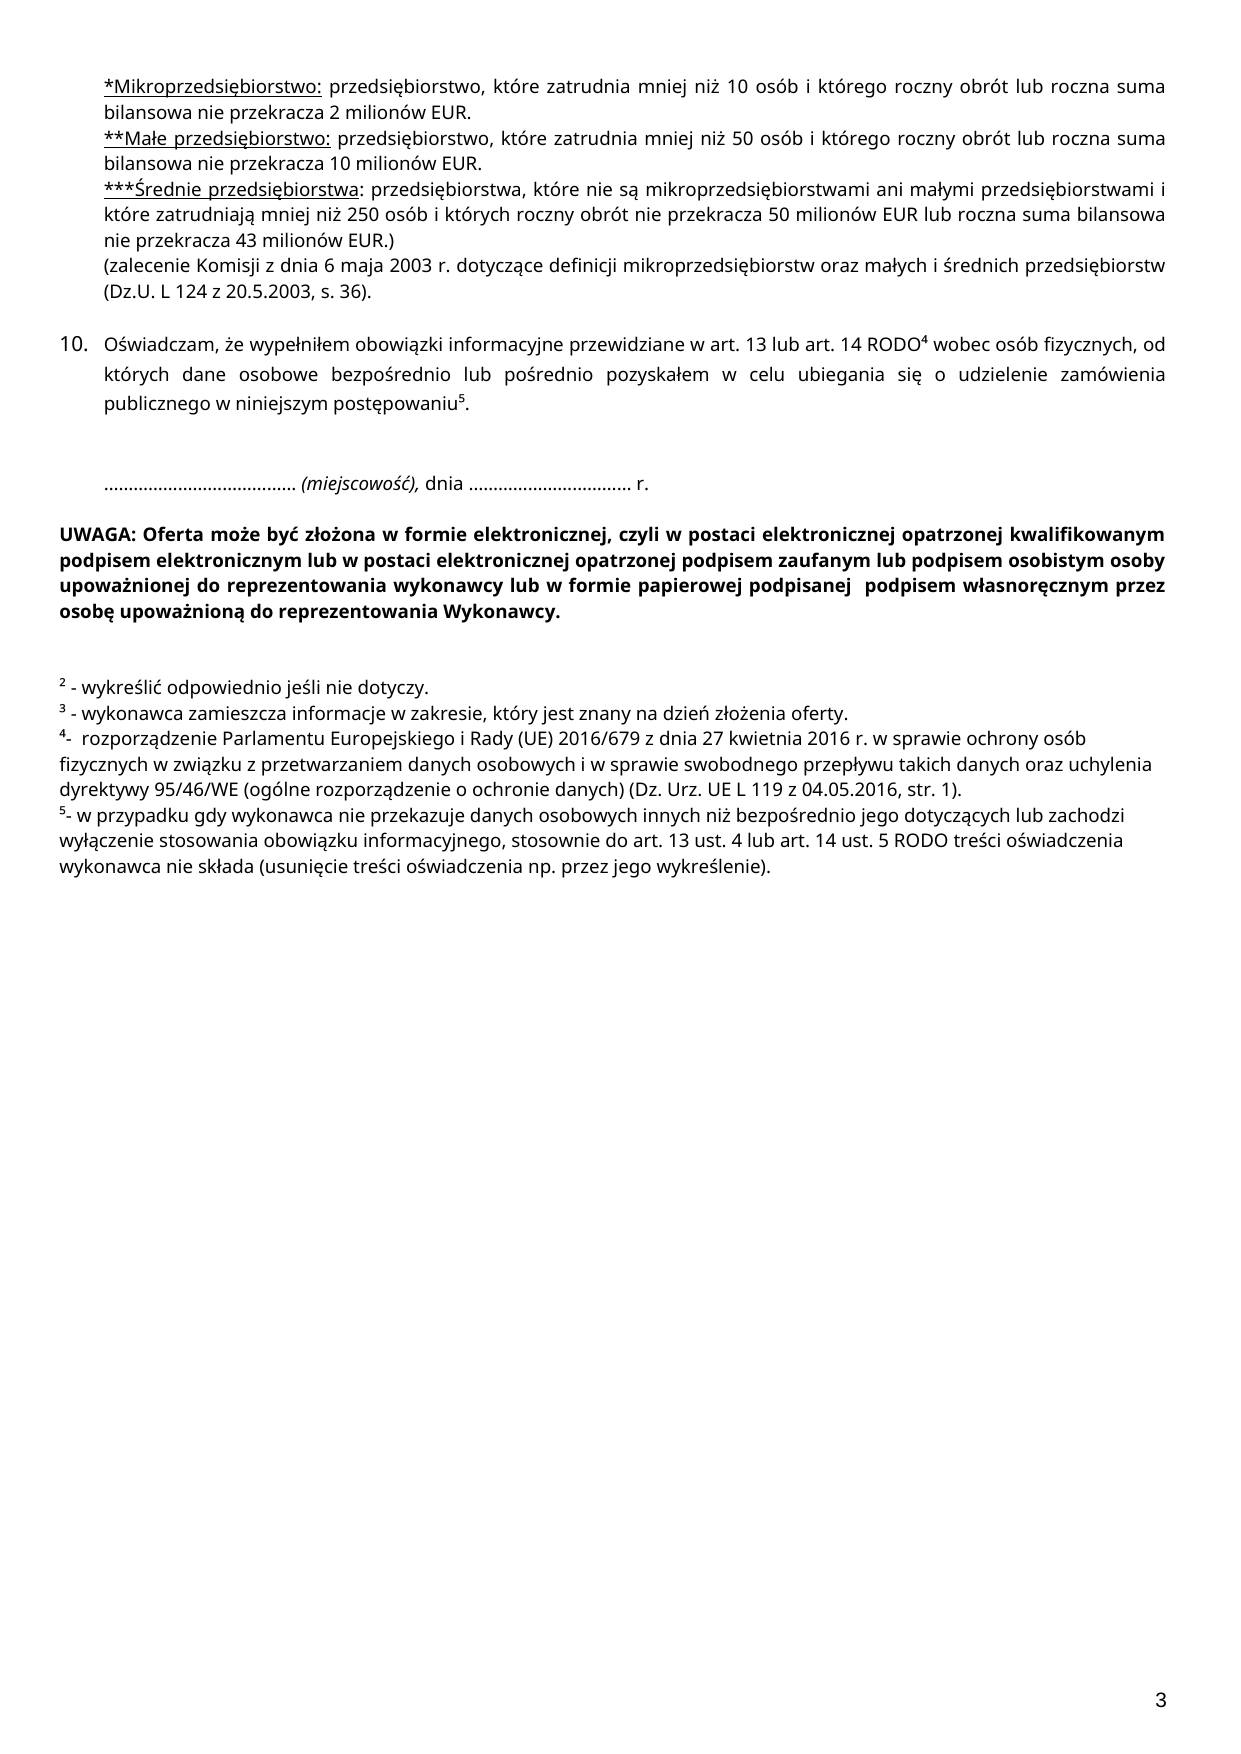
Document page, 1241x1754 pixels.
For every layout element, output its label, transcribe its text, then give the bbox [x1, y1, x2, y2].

list Oświadczam, że wypełniłem obowiązki informacyjne przewidziane w art. 13 lub art. 14 RODO⁴ wobec osób fizycznych, od których dane osobowe bezpośrednio lub pośrednio pozyskałem w celu ubiegania się o udzielenie zamówienia publicznego w niniejszym postępowaniu⁵. [59, 329, 1167, 416]
text (zalecenie Komisji z dnia 6 maja 2003 r. dotyczące definicji mikroprzedsiębiorstw oraz małych i średnich przedsiębiorstw (Dz.U. L 124 z 20.5.2003, s. 36). [103, 252, 1167, 303]
text ³ - wykonawca zamieszcza informacje w zakresie, który jest znany na dzień złożenia oferty. [59, 700, 1167, 726]
text ………………………………… (miejscowość), dnia …………………………… r. [103, 471, 1167, 496]
text ⁵- w przypadku gdy wykonawca nie przekazuje danych osobowych innych niż bezpośrednio jego dotyczących lub zachodzi wyłączenie stosowania obowiązku informacyjnego, stosownie do art. 13 ust. 4 lub art. 14 ust. 5 RODO treści oświadczenia wykonawca nie składa (usunięcie treści oświadczenia np. przez jego wykreślenie). [59, 802, 1167, 879]
text **Małe przedsiębiorstwo: przedsiębiorstwo, które zatrudnia mniej niż 50 osób i którego roczny obrót lub roczna suma bilansowa nie przekracza 10 milionów EUR. [103, 125, 1167, 176]
text ² - wykreślić odpowiednio jeśli nie dotyczy. [59, 675, 1167, 700]
text ⁴- rozporządzenie Parlamentu Europejskiego i Rady (UE) 2016/679 z dnia 27 kwietnia 2016 r. w sprawie ochrony osób fizycznych w związku z przetwarzaniem danych osobowych i w sprawie swobodnego przepływu takich danych oraz uchylenia dyrektywy 95/46/WE (ogólne rozporządzenie o ochronie danych) (Dz. Urz. UE L 119 z 04.05.2016, str. 1). [59, 726, 1167, 802]
text UWAGA: Oferta może być złożona w formie elektronicznej, czyli w postaci elektronicznej opatrzonej kwalifikowanym podpisem elektronicznym lub w postaci elektronicznej opatrzonej podpisem zaufanym lub podpisem osobistym osoby upoważnionej do reprezentowania wykonawcy lub w formie papierowej podpisanej podpisem własnoręcznym przez osobę upoważnioną do reprezentowania Wykonawcy. [59, 522, 1167, 624]
text *Mikroprzedsiębiorstwo: przedsiębiorstwo, które zatrudnia mniej niż 10 osób i którego roczny obrót lub roczna suma bilansowa nie przekracza 2 milionów EUR. [103, 74, 1167, 125]
text ***Średnie przedsiębiorstwa: przedsiębiorstwa, które nie są mikroprzedsiębiorstwami ani małymi przedsiębiorstwami i które zatrudniają mniej niż 250 osób i których roczny obrót nie przekracza 50 milionów EUR lub roczna suma bilansowa nie przekracza 43 milionów EUR.) [103, 176, 1167, 252]
